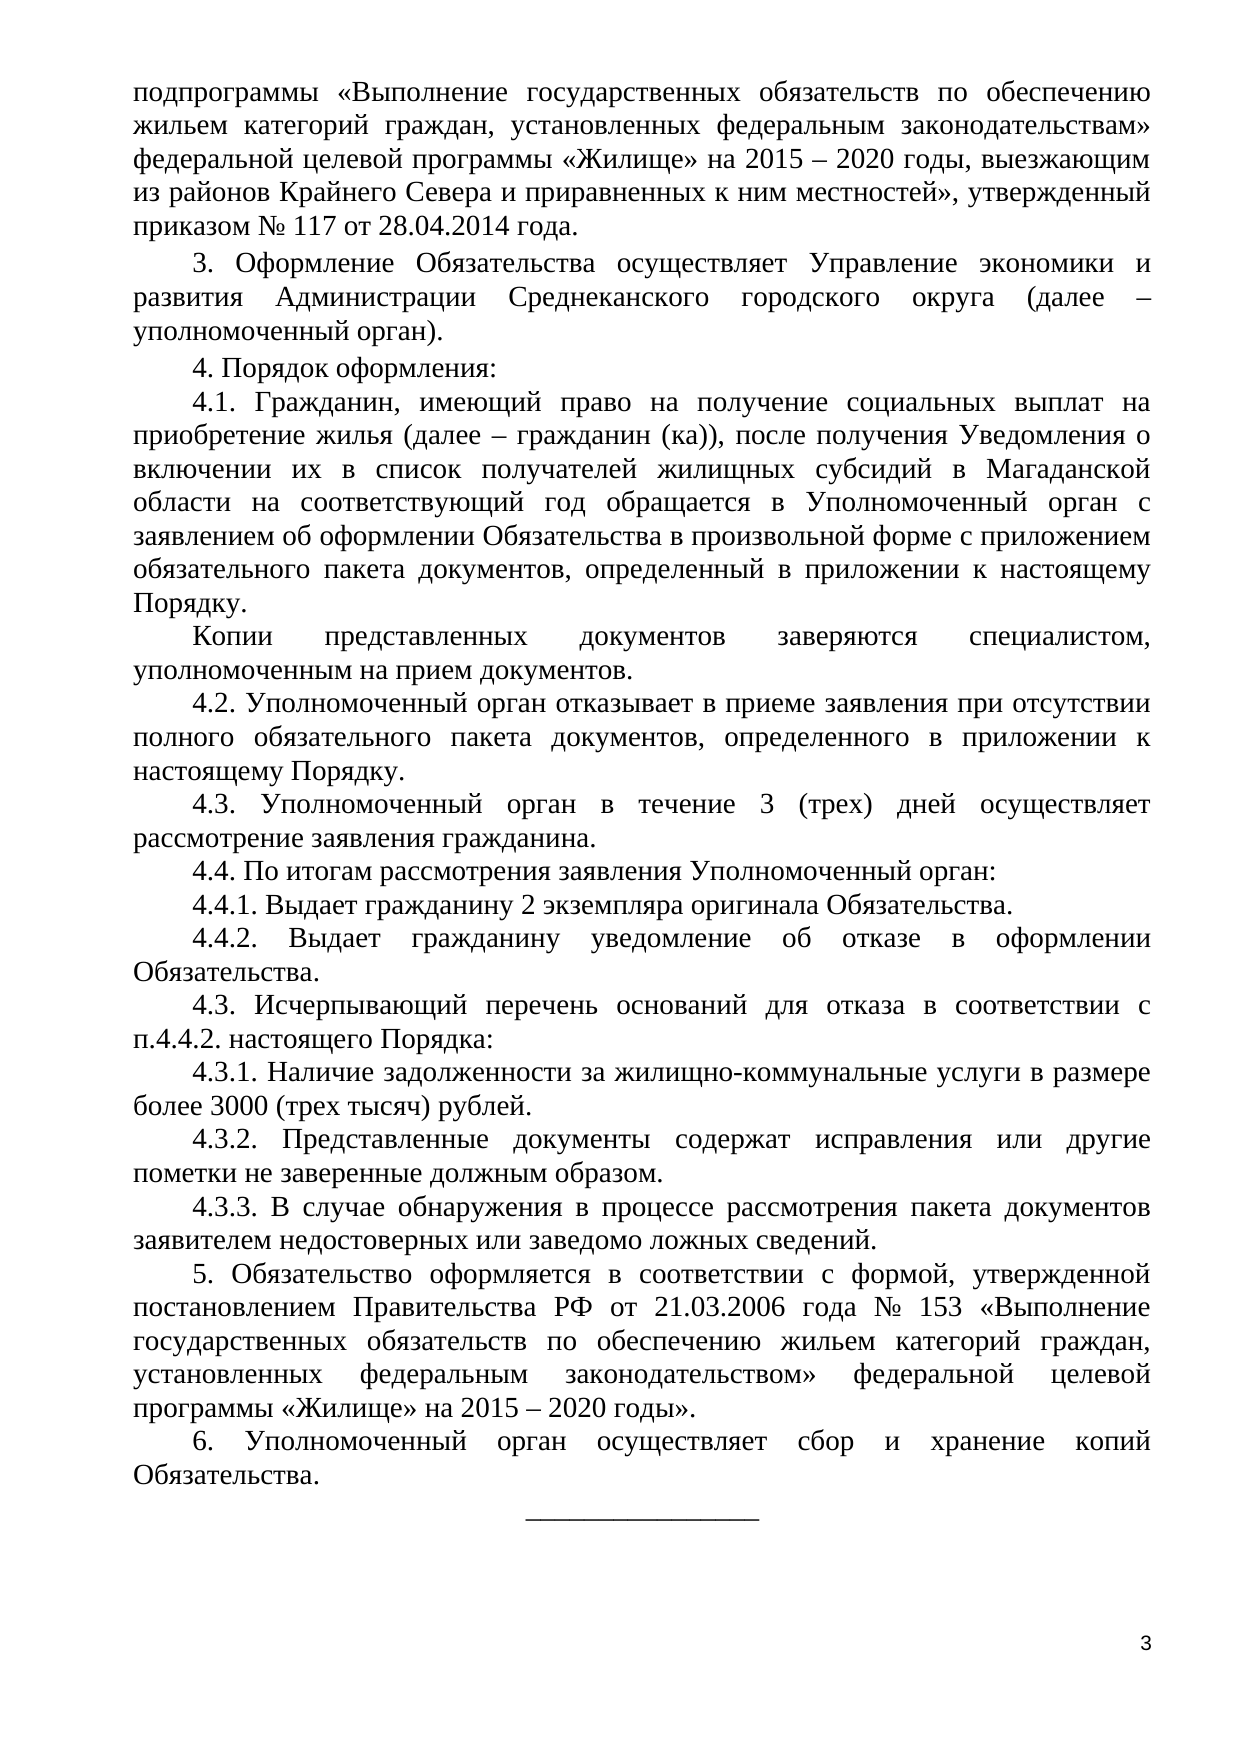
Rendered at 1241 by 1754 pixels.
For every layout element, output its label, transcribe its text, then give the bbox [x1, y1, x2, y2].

text 4.4.2. Выдает гражданину уведомление об отказе в оформлении Обязательства. [133, 920, 1152, 987]
text 5. Обязательство оформляется в соответствии с формой, утвержденной постановлением Правительства РФ от 21.03.2006 года № 153 «Выполнение государственных обязательств по обеспечению жильем категорий граждан, установленных федеральным законодательством» федеральной целевой программы «Жилище» на 2015 – 2020 годы». [133, 1256, 1152, 1423]
text 4.3.2. Представленные документы содержат исправления или другие пометки не заверенные должным образом. [133, 1122, 1152, 1189]
text 4. Порядок оформления: [133, 350, 1152, 384]
text 4.2. Уполномоченный орган отказывает в приеме заявления при отсутствии полного обязательного пакета документов, определенного в приложении к настоящему Порядку. [133, 686, 1152, 786]
text 4.1. Гражданин, имеющий право на получение социальных выплат на приобретение жилья (далее – гражданин (ка)), после получения Уведомления о включении их в список получателей жилищных субсидий в Магаданской области на соответствующий год обращается в Уполномоченный орган с заявлением об оформлении Обязательства в произвольной форме с приложением обязательного пакета документов, определенный в приложении к настоящему Порядку. [133, 384, 1152, 618]
text 4.3. Исчерпывающий перечень оснований для отказа в соответствии с п.4.4.2. настоящего Порядка: [133, 987, 1152, 1054]
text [133, 74, 1152, 242]
text 4.3.1. Наличие задолженности за жилищно-коммунальные услуги в размере более 3000 (трех тысяч) рублей. [133, 1054, 1152, 1122]
text 4.4.1. Выдает гражданину 2 экземпляра оригинала Обязательства. [133, 887, 1152, 920]
text 3. Оформление Обязательства осуществляет Управление экономики и развития Администрации Среднеканского городского округа (далее – уполномоченный орган). [133, 246, 1152, 346]
text ________________ [133, 1491, 1152, 1524]
text 4.3. Уполномоченный орган в течение 3 (трех) дней осуществляет рассмотрение заявления гражданина. [133, 786, 1152, 853]
text 4.3.3. В случае обнаружения в процессе рассмотрения пакета документов заявителем недостоверных или заведомо ложных сведений. [133, 1189, 1152, 1256]
text Копии представленных документов заверяются специалистом, уполномоченным на прием документов. [133, 618, 1152, 686]
text 4.4. По итогам рассмотрения заявления Уполномоченный орган: [133, 853, 1152, 887]
text 6. Уполномоченный орган осуществляет сбор и хранение копий Обязательства. [133, 1423, 1152, 1491]
